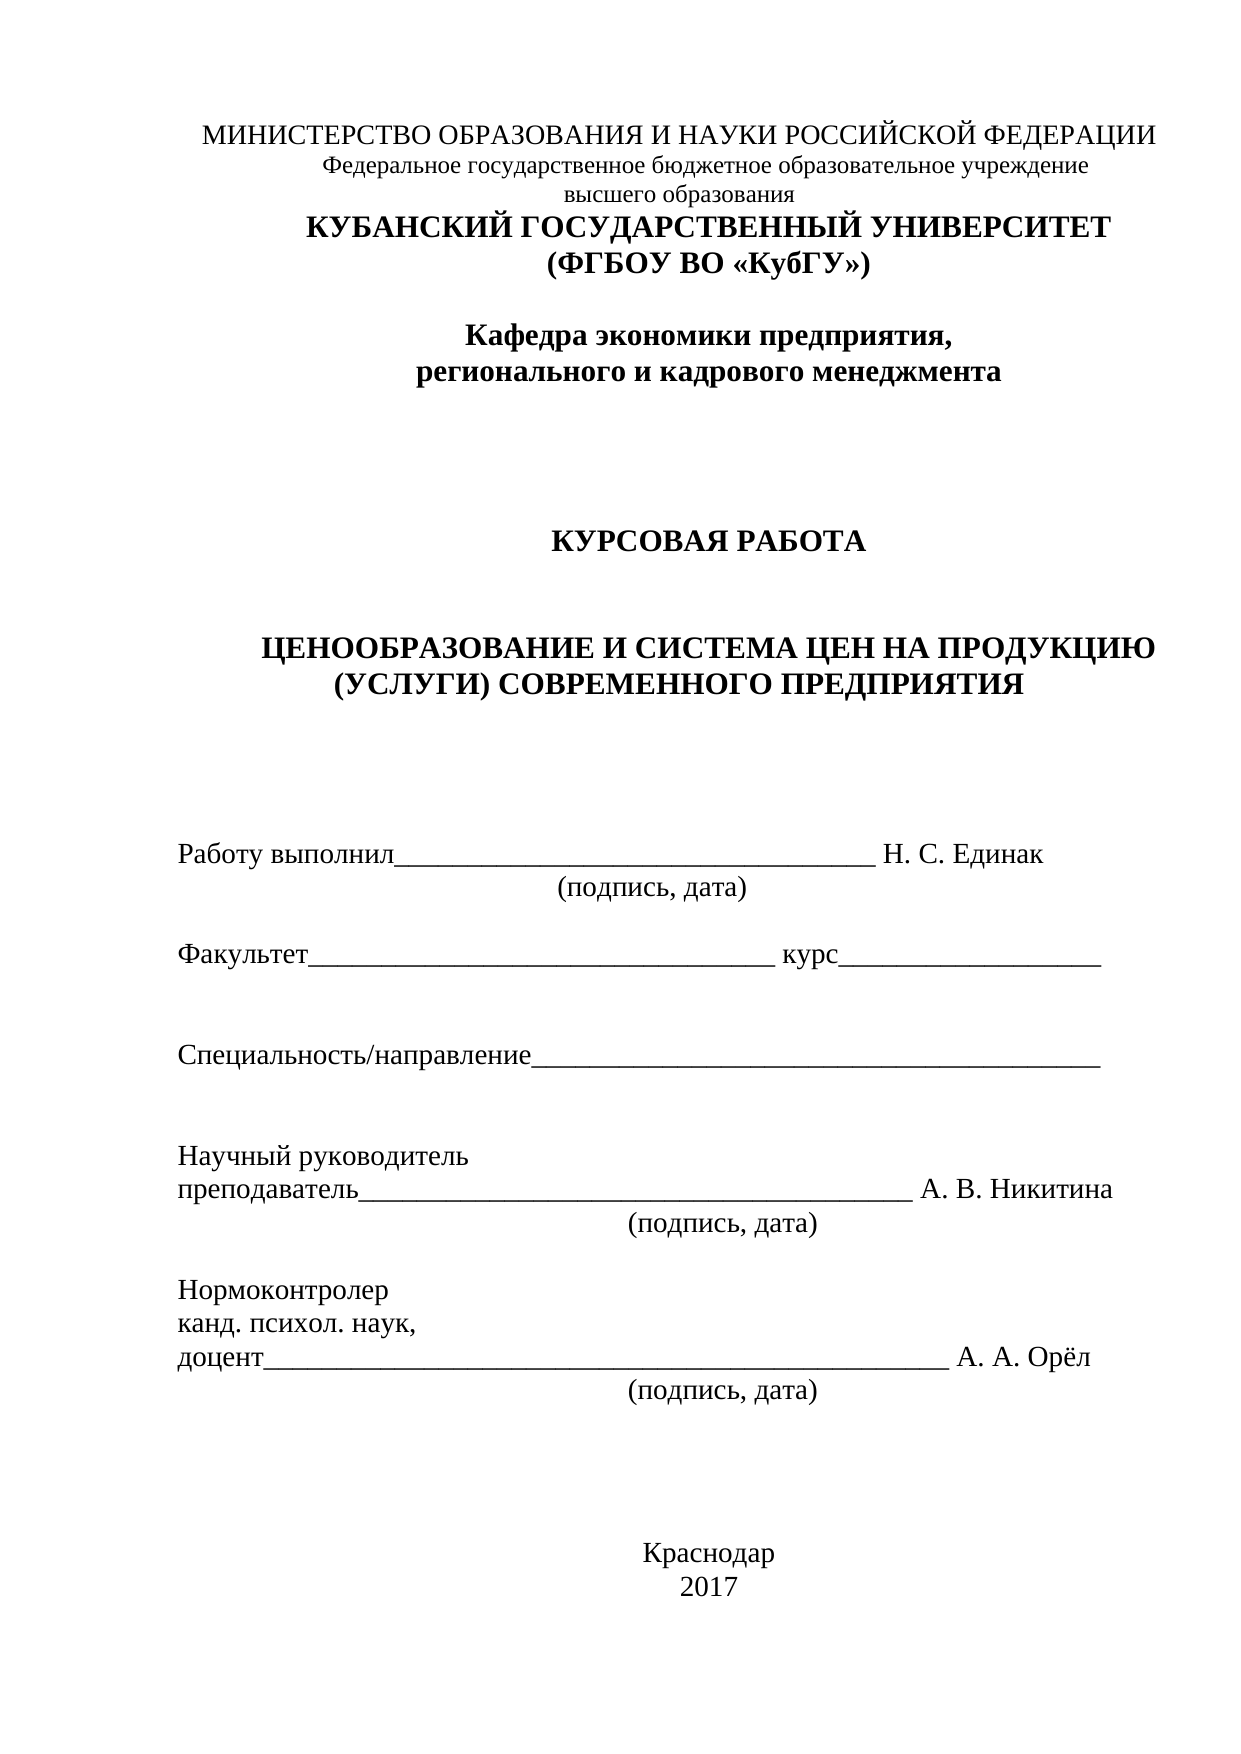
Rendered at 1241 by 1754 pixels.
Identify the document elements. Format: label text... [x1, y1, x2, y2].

text (подпись, дата) [177, 869, 1181, 903]
text доцент_______________________________________________ А. А. Орёл [177, 1339, 1181, 1372]
text Работу выполнил_________________________________ Н. С. Единак [177, 836, 1181, 869]
text 2017 [177, 1569, 1181, 1602]
text Специальность/направление_______________________________________ [177, 1037, 1181, 1071]
text Краснодар [177, 1535, 1181, 1569]
text Курсовая работа [177, 522, 1181, 558]
text Федеральное государственное бюджетное образовательное учреждение высшего образования [177, 151, 1181, 208]
text Факультет________________________________ курс__________________ [177, 936, 1181, 970]
text (подпись, дата) [177, 1372, 1181, 1406]
text Научный руководитель [177, 1138, 1181, 1171]
text Кубанский государственный университет [177, 208, 1181, 244]
text (ФГБОУ ВО «КубГУ») [177, 244, 1181, 280]
text (подпись, дата) [177, 1205, 1181, 1238]
text Министерство образования и науки Российской Федерации [165, 118, 1193, 151]
text Нормоконтролер [177, 1272, 1181, 1305]
text регионального и кадрового менеджмента [177, 352, 1181, 388]
text Кафедра экономики предприятия, [177, 316, 1181, 352]
text Ценообразование и система цен на продукцию (услуги) современного предприятия [177, 630, 1181, 702]
text преподаватель______________________________________ А. В. Никитина [177, 1171, 1181, 1205]
text канд. психол. наук, [177, 1305, 1181, 1339]
